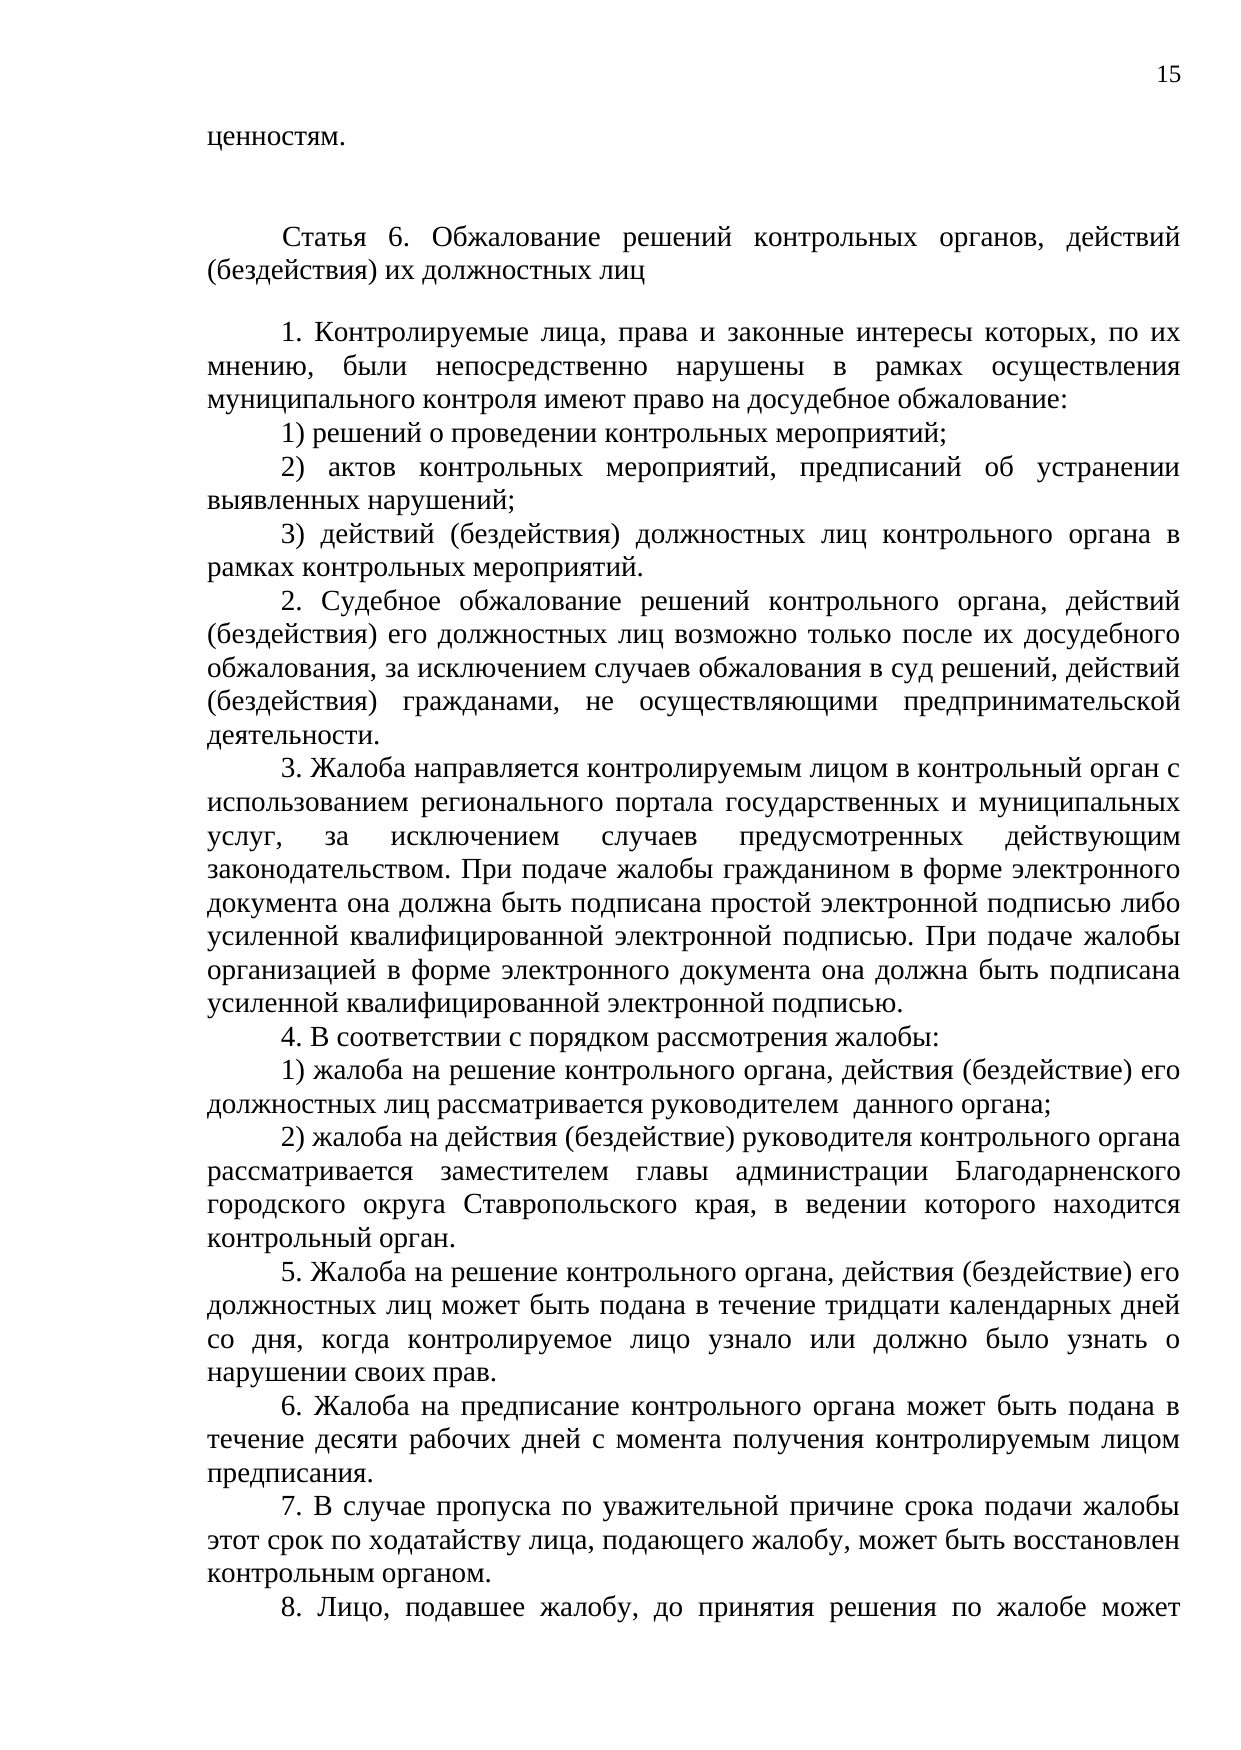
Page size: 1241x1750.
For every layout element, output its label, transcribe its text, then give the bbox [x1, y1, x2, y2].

text 3) действий (бездействия) должностных лиц контрольного органа в рамках контрольных мероприятий. [207, 516, 1181, 583]
text 2) актов контрольных мероприятий, предписаний об устранении выявленных нарушений; [207, 449, 1181, 516]
text 1) жалоба на решение контрольного органа, действия (бездействие) его должностных лиц рассматривается руководителем данного органа; [207, 1052, 1181, 1119]
text 3. Жалоба направляется контролируемым лицом в контрольный орган с использованием регионального портала государственных и муниципальных услуг, за исключением случаев предусмотренных действующим законодательством. При подаче жалобы гражданином в форме электронного документа она должна быть подписана простой электронной подписью либо усиленной квалифицированной электронной подписью. При подаче жалобы организацией в форме электронного документа она должна быть подписана усиленной квалифицированной электронной подписью. [207, 751, 1181, 1019]
text 2) жалоба на действия (бездействие) руководителя контрольного органа рассматривается заместителем главы администрации Благодарненского городского округа Ставропольского края, в ведении которого находится контрольный орган. [207, 1119, 1181, 1254]
text 1) решений о проведении контрольных мероприятий; [207, 415, 1181, 449]
text 6. Жалоба на предписание контрольного органа может быть подана в течение десяти рабочих дней с момента получения контролируемым лицом предписания. [207, 1388, 1181, 1488]
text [207, 1589, 1181, 1623]
text 2. Судебное обжалование решений контрольного органа, действий (бездействия) его должностных лиц возможно только после их досудебного обжалования, за исключением случаев обжалования в суд решений, действий (бездействия) гражданами, не осуществляющими предпринимательской деятельности. [207, 583, 1181, 751]
text 5. Жалоба на решение контрольного органа, действия (бездействие) его должностных лиц может быть подана в течение тридцати календарных дней со дня, когда контролируемое лицо узнало или должно было узнать о нарушении своих прав. [207, 1254, 1181, 1388]
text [207, 118, 1181, 152]
text Статья 6. Обжалование решений контрольных органов, действий (бездействия) их должностных лиц [207, 219, 1181, 286]
text 4. В соответствии с порядком рассмотрения жалобы: [207, 1019, 1181, 1052]
text 7. В случае пропуска по уважительной причине срока подачи жалобы этот срок по ходатайству лица, подающего жалобу, может быть восстановлен контрольным органом. [207, 1488, 1181, 1589]
text 1. Контролируемые лица, права и законные интересы которых, по их мнению, были непосредственно нарушены в рамках осуществления муниципального контроля имеют право на досудебное обжалование: [207, 314, 1181, 415]
